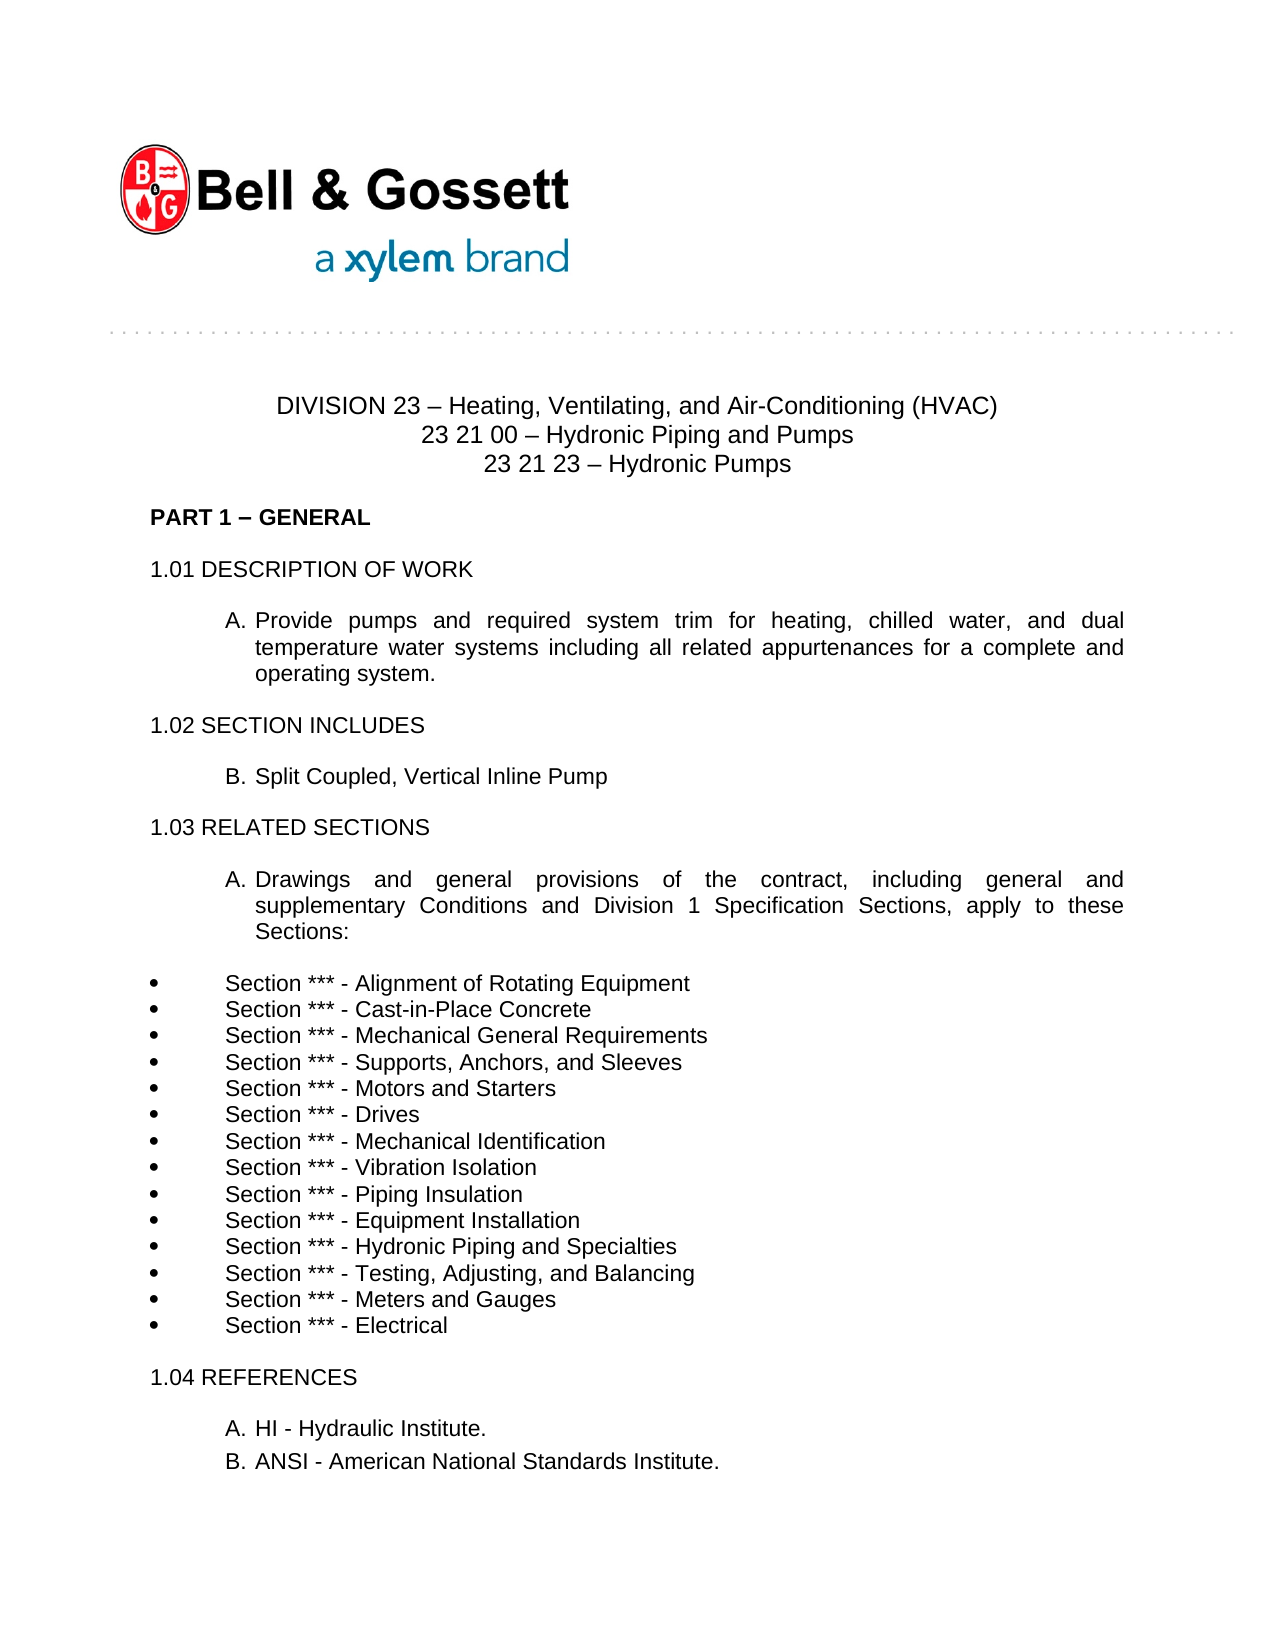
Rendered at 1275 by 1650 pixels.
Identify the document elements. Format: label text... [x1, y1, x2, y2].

text 23 21 00 – Hydronic Piping and Pumps [150, 420, 1125, 449]
list ANSI - American National Standards Institute. [225, 1448, 1125, 1474]
list Section *** - Vibration Isolation [150, 1154, 1125, 1181]
text DIVISION 23 – Heating, Ventilating, and Air-Conditioning (HVAC) [150, 283, 1125, 420]
picture [115, 139, 587, 281]
list Section *** - Hydronic Piping and Specialties [150, 1233, 1125, 1259]
list Section *** - Cast-in-Place Concrete [150, 996, 1125, 1022]
list Section *** - Testing, Adjusting, and Balancing [150, 1259, 1125, 1286]
list Section *** - Piping Insulation [150, 1181, 1125, 1207]
text 1.04 REFERENCES [150, 1364, 1125, 1390]
list Drawings and general provisions of the contract, including general and supplementary Conditions and Division 1 Specification Sections, apply to these Sections: [225, 866, 1125, 945]
text 1.02 SECTION INCLUDES [150, 712, 1125, 738]
list Section *** - Mechanical Identification [150, 1128, 1125, 1154]
list Section *** - Drives [150, 1101, 1125, 1128]
list Section *** - Electrical [150, 1312, 1125, 1339]
list Section *** - Equipment Installation [150, 1207, 1125, 1233]
list Section *** - Meters and Gauges [150, 1286, 1125, 1312]
list Section *** - Mechanical General Requirements [150, 1022, 1125, 1049]
text 23 21 23 – Hydronic Pumps [150, 449, 1125, 477]
list Section *** - Motors and Starters [150, 1075, 1125, 1101]
text PART 1 – GENERAL [150, 502, 1125, 531]
list Section *** - Supports, Anchors, and Sleeves [150, 1049, 1125, 1075]
text 1.03 RELATED SECTIONS [150, 814, 1125, 841]
text Split Coupled, Vertical Inline Pump [225, 763, 1125, 789]
text 1.01 DESCRIPTION OF WORK [150, 556, 1125, 582]
list Section *** - Alignment of Rotating Equipment [150, 970, 1125, 996]
list HI - Hydraulic Institute. [225, 1415, 1125, 1441]
text Provide pumps and required system trim for heating, chilled water, and dual temperature water systems including all related appurtenances for a complete and operating system. [225, 607, 1125, 687]
